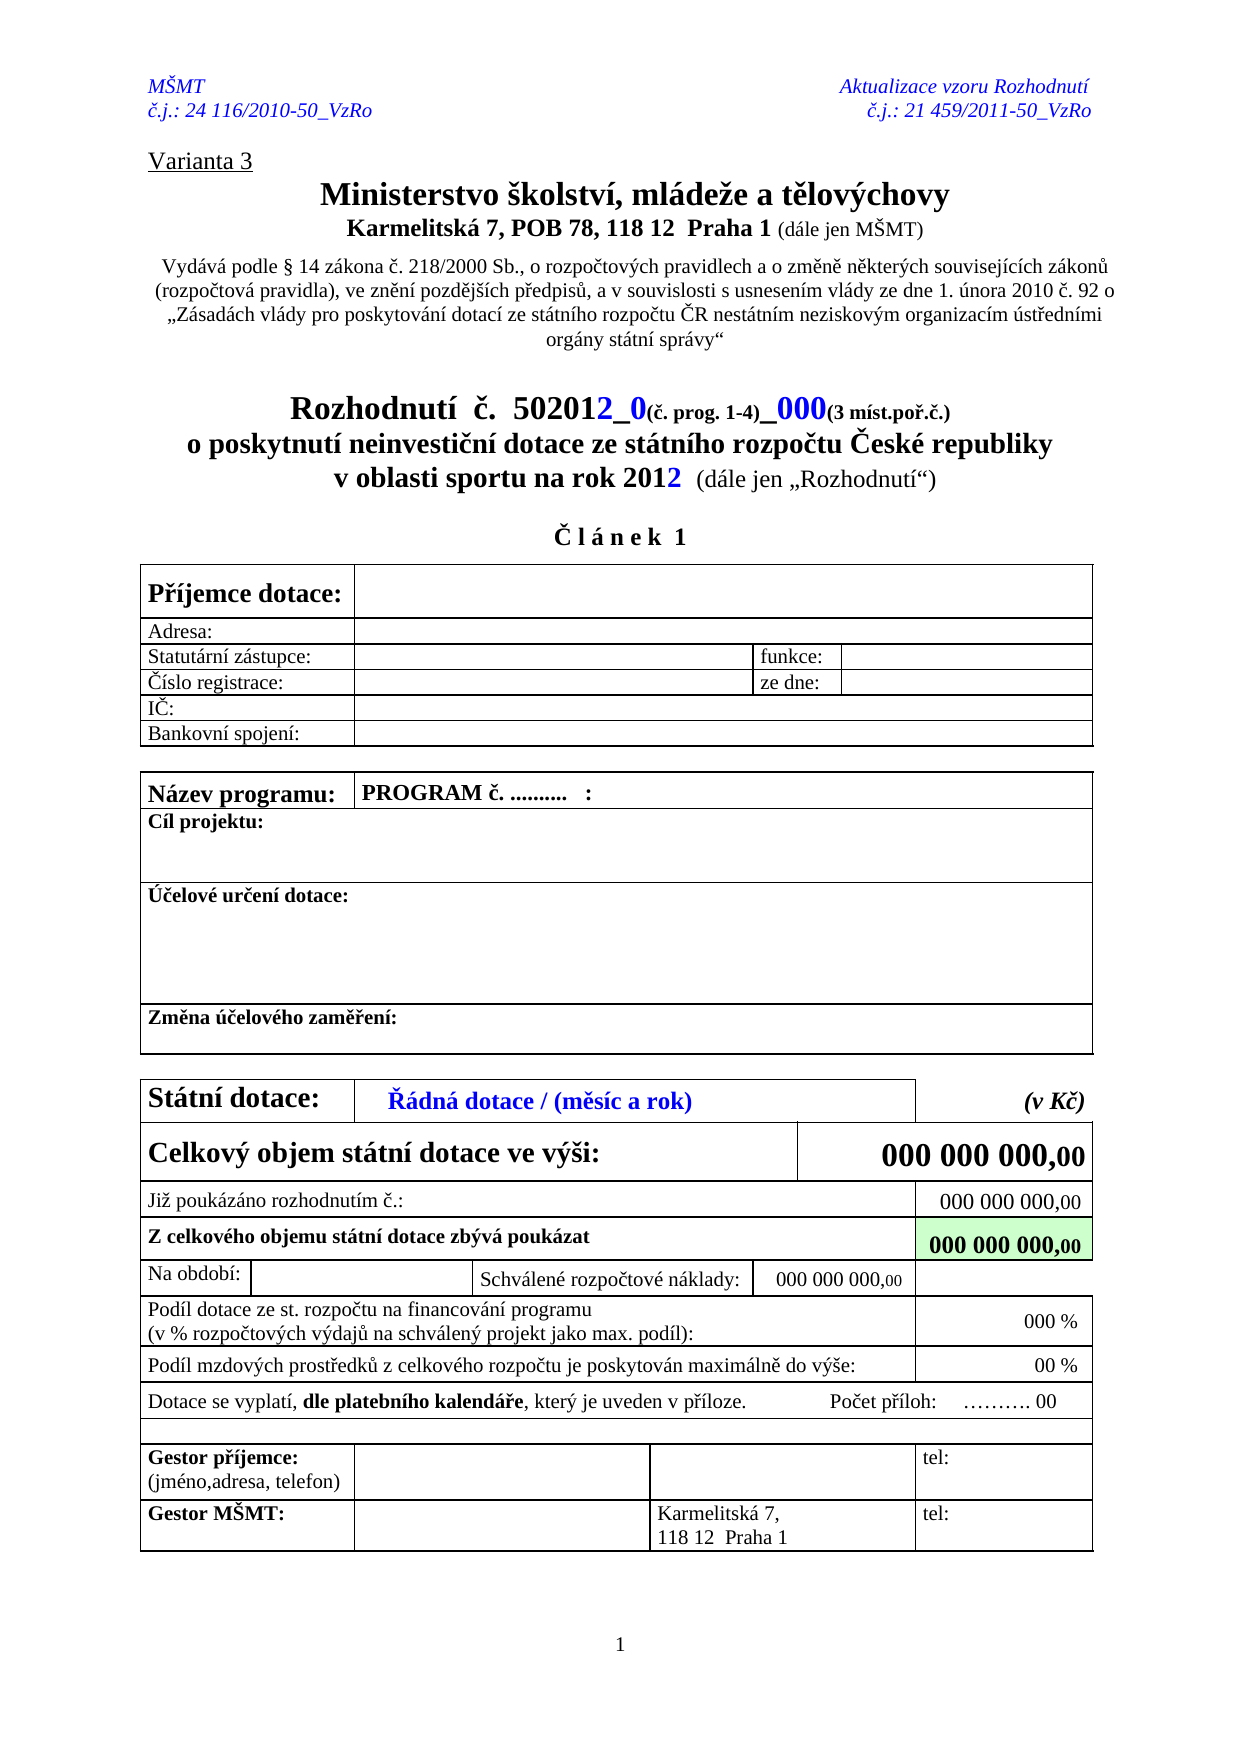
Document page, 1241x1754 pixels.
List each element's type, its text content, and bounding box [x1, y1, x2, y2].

table_cell [842, 645, 1092, 668]
table_cell Změna účelového zaměření: [141, 1005, 1092, 1053]
table_cell tel: [916, 1445, 1092, 1499]
text Rozhodnutí č. 502012_0(č. prog. 1-4)_000(3 míst.poř.č.) [148, 388, 1093, 426]
table_cell ze dne: [754, 670, 841, 694]
table_cell Na období: [141, 1261, 250, 1295]
table_cell Bankovní spojení: [141, 721, 354, 745]
table_cell Karmelitská 7, 118 12 Praha 1 [651, 1501, 915, 1550]
table_header Program č. .......... : [355, 773, 1092, 808]
table_cell Gestor MŠMT: [141, 1501, 354, 1550]
table_cell Již poukázáno rozhodnutím č.: [141, 1182, 915, 1216]
text v oblasti sportu na rok 2012 (dále jen „Rozhodnutí“) [148, 460, 1122, 493]
table_cell 00 % [916, 1347, 1092, 1381]
text Varianta 3 [148, 146, 1122, 175]
table_cell Podíl dotace ze st. rozpočtu na financování programu (v % rozpočtových výdajů na schválený projekt jako max. podíl): [141, 1297, 915, 1345]
table_cell [355, 1445, 649, 1499]
table_cell [355, 721, 1092, 745]
table_header Název programu: [141, 773, 354, 808]
table_cell funkce: [754, 645, 841, 668]
table_cell Podíl mzdových prostředků z celkového rozpočtu je poskytován maximálně do výše: [141, 1347, 915, 1381]
text o poskytnutí neinvestiční dotace ze státního rozpočtu České republiky [148, 426, 1093, 460]
table_cell [355, 1501, 649, 1550]
table_cell 000 000 000,00 [916, 1182, 1092, 1216]
table_cell Účelové určení dotace: [141, 883, 1092, 1003]
table_cell [355, 619, 1092, 643]
table_header (v Kč) [916, 1079, 1093, 1121]
table_cell Celkový objem státní dotace ve výši: [141, 1123, 797, 1180]
table_cell IČ: [141, 696, 354, 720]
table_cell [355, 670, 752, 694]
table_cell [252, 1261, 472, 1295]
table_cell 000 000 000,00 [754, 1261, 915, 1295]
table_cell [355, 645, 752, 668]
table_cell Dotace se vyplatí, dle platebního kalendáře, který je uveden v příloze. Počet příloh: ………. 00 [141, 1383, 1092, 1417]
table_cell tel: [916, 1501, 1092, 1550]
table_cell Adresa: [141, 619, 354, 643]
table_cell Číslo registrace: [141, 670, 354, 694]
table_cell 000 000 000,00 [916, 1218, 1092, 1259]
table_header [355, 565, 1092, 617]
table_header Státní dotace: [141, 1080, 354, 1121]
table_cell 000 % [916, 1297, 1092, 1345]
table_cell Cíl projektu: [141, 809, 1092, 881]
table_cell Statutární zástupce: [141, 645, 354, 668]
table_header Příjemce dotace: [141, 565, 354, 617]
subtitle Č l á n e k 1 [148, 522, 1093, 551]
table_cell Gestor příjemce: (jméno,adresa, telefon) [141, 1445, 354, 1499]
table_cell [842, 670, 1092, 694]
table_cell 000 000 000,00 [798, 1123, 1092, 1180]
table_cell Z celkového objemu státní dotace zbývá poukázat [141, 1218, 915, 1259]
table_cell Schválené rozpočtové náklady: [473, 1261, 752, 1295]
text Karmelitská 7, POB 78, 118 12 Praha 1 (dále jen MŠMT) [148, 213, 1122, 242]
text Ministerstvo školství, mládeže a tělovýchovy [148, 175, 1122, 213]
table_cell [141, 1419, 1092, 1443]
table_cell [651, 1445, 915, 1499]
table_header Řádná dotace / (měsíc a rok) [355, 1080, 915, 1121]
text Vydává podle § 14 zákona č. 218/2000 Sb., o rozpočtových pravidlech a o změně některých souvisejících zákonů (rozpočtová pravidla), ve znění pozdějších předpisů, a v souvislosti s usnesením vlády ze dne 1. února 2010 č. 92 o „Zásadách vlády pro poskytování dotací ze státního rozpočtu ČR nestátním neziskovým organizacím ústředními orgány státní správy“ [148, 254, 1122, 351]
table_cell [355, 696, 1092, 720]
